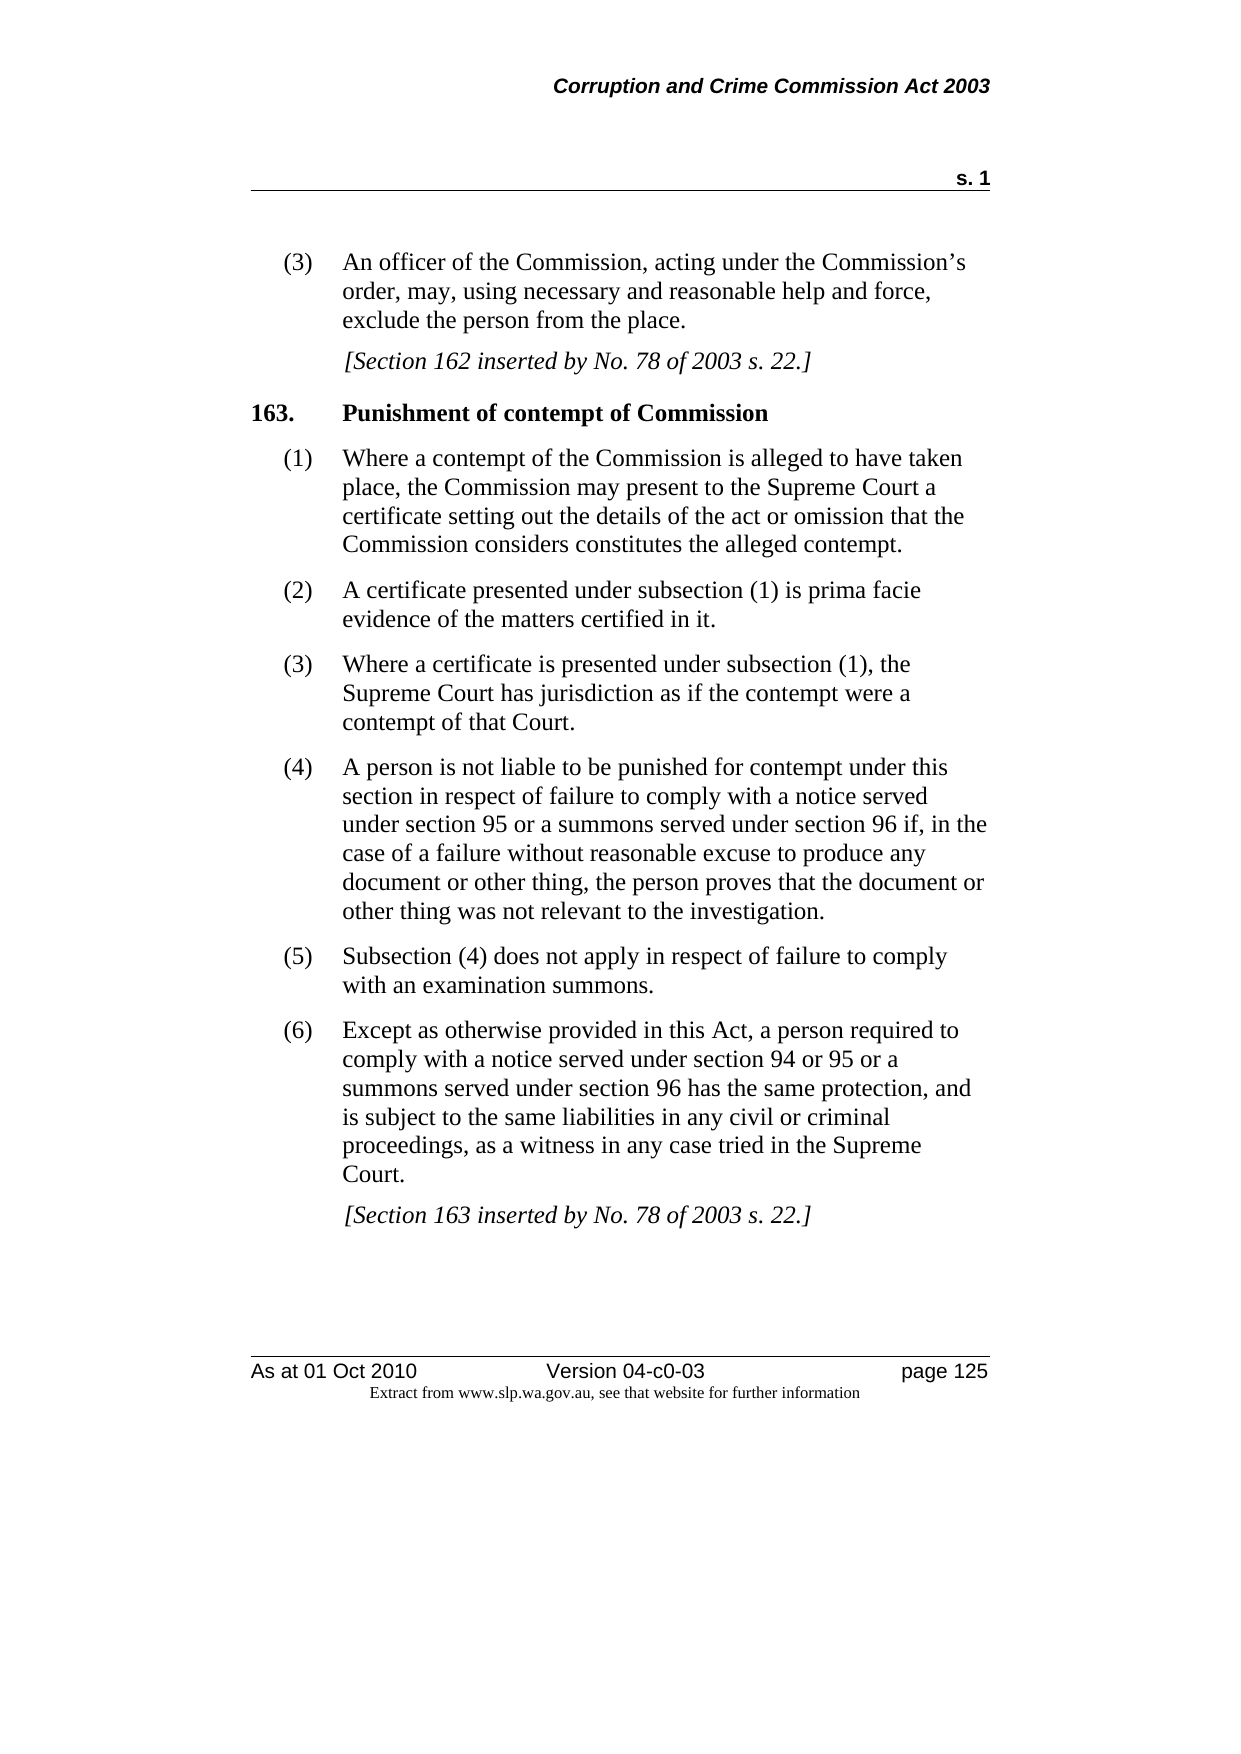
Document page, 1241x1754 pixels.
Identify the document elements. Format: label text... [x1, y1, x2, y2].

text [Section 163 inserted by No. 78 of 2003 s. 22.] [251, 1200, 990, 1229]
text (6) Except as otherwise provided in this Act, a person required to comply with a notice served under section 94 or 95 or a summons served under section 96 has the same protection, and is subject to the same liabilities in any civil or criminal proceedings, as a witness in any case tried in the Supreme Court. [251, 1015, 990, 1188]
text (4) A person is not liable to be punished for contempt under this section in respect of failure to comply with a notice served under section 95 or a summons served under section 96 if, in the case of a failure without reasonable excuse to produce any document or other thing, the person proves that the document or other thing was not relevant to the investigation. [251, 752, 990, 924]
text (3) Where a certificate is presented under subsection (1), the Supreme Court has jurisdiction as if the contempt were a contempt of that Court. [251, 649, 990, 735]
text (5) Subsection (4) does not apply in respect of failure to comply with an examination summons. [251, 941, 990, 999]
text (3) An officer of the Commission, acting under the Commission’s order, may, using necessary and reasonable help and force, exclude the person from the place. [251, 247, 990, 334]
text [Section 162 inserted by No. 78 of 2003 s. 22.] [251, 346, 990, 375]
text (1) Where a contempt of the Commission is alleged to have taken place, the Commission may present to the Supreme Court a certificate setting out the details of the act or omission that the Commission considers constitutes the alleged contempt. [251, 443, 990, 558]
text (2) A certificate presented under subsection (1) is prima facie evidence of the matters certified in it. [251, 575, 990, 632]
subtitle 163. Punishment of contempt of Commission [251, 398, 990, 427]
